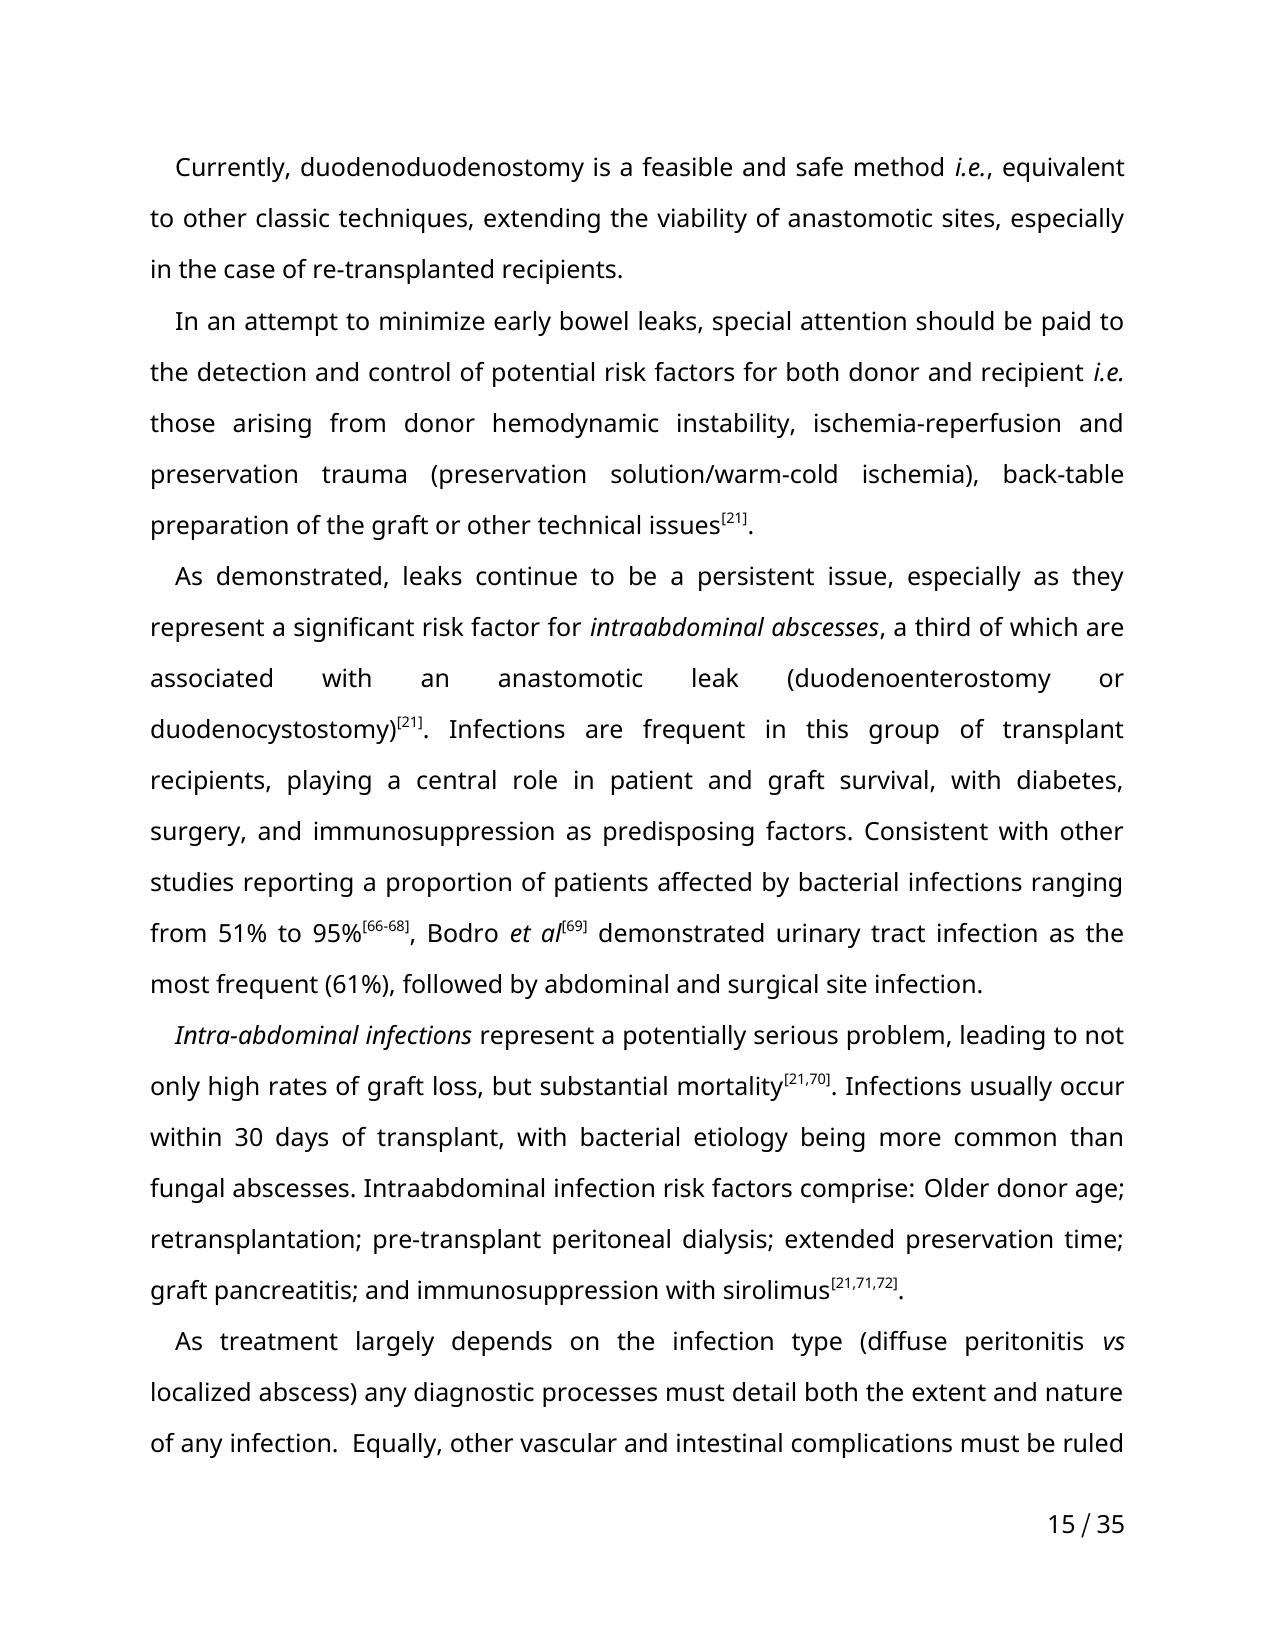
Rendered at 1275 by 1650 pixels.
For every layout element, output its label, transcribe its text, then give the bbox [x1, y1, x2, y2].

text In an attempt to minimize early bowel leaks, special attention should be paid to the detection and control of potential risk factors for both donor and recipient i.e. those arising from donor hemodynamic instability, ischemia-reperfusion and preservation trauma (preservation solution/warm-cold ischemia), back-table preparation of the graft or other technical issues[21]. [150, 303, 1125, 541]
text Intra-abdominal infections represent a potentially serious problem, leading to not only high rates of graft loss, but substantial mortality[21,70]. Infections usually occur within 30 days of transplant, with bacterial etiology being more common than fungal abscesses. Intraabdominal infection risk factors comprise: Older donor age; retransplantation; pre-transplant peritoneal dialysis; extended preservation time; graft pancreatitis; and immunosuppression with sirolimus[21,71,72]. [150, 1018, 1125, 1307]
text As demonstrated, leaks continue to be a persistent issue, especially as they represent a significant risk factor for intraabdominal abscesses, a third of which are associated with an anastomotic leak (duodenoenterostomy or duodenocystostomy)[21]. Infections are frequent in this group of transplant recipients, playing a central role in patient and graft survival, with diabetes, surgery, and immunosuppression as predisposing factors. Consistent with other studies reporting a proportion of patients affected by bacterial infections ranging from 51% to 95%[66-68], Bodro et al[69] demonstrated urinary tract infection as the most frequent (61%), followed by abdominal and surgical site infection. [150, 558, 1125, 1001]
text Currently, duodenoduodenostomy is a feasible and safe method i.e., equivalent to other classic techniques, extending the viability of anastomotic sites, especially in the case of re-transplanted recipients. [150, 150, 1125, 286]
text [150, 1324, 1125, 1460]
